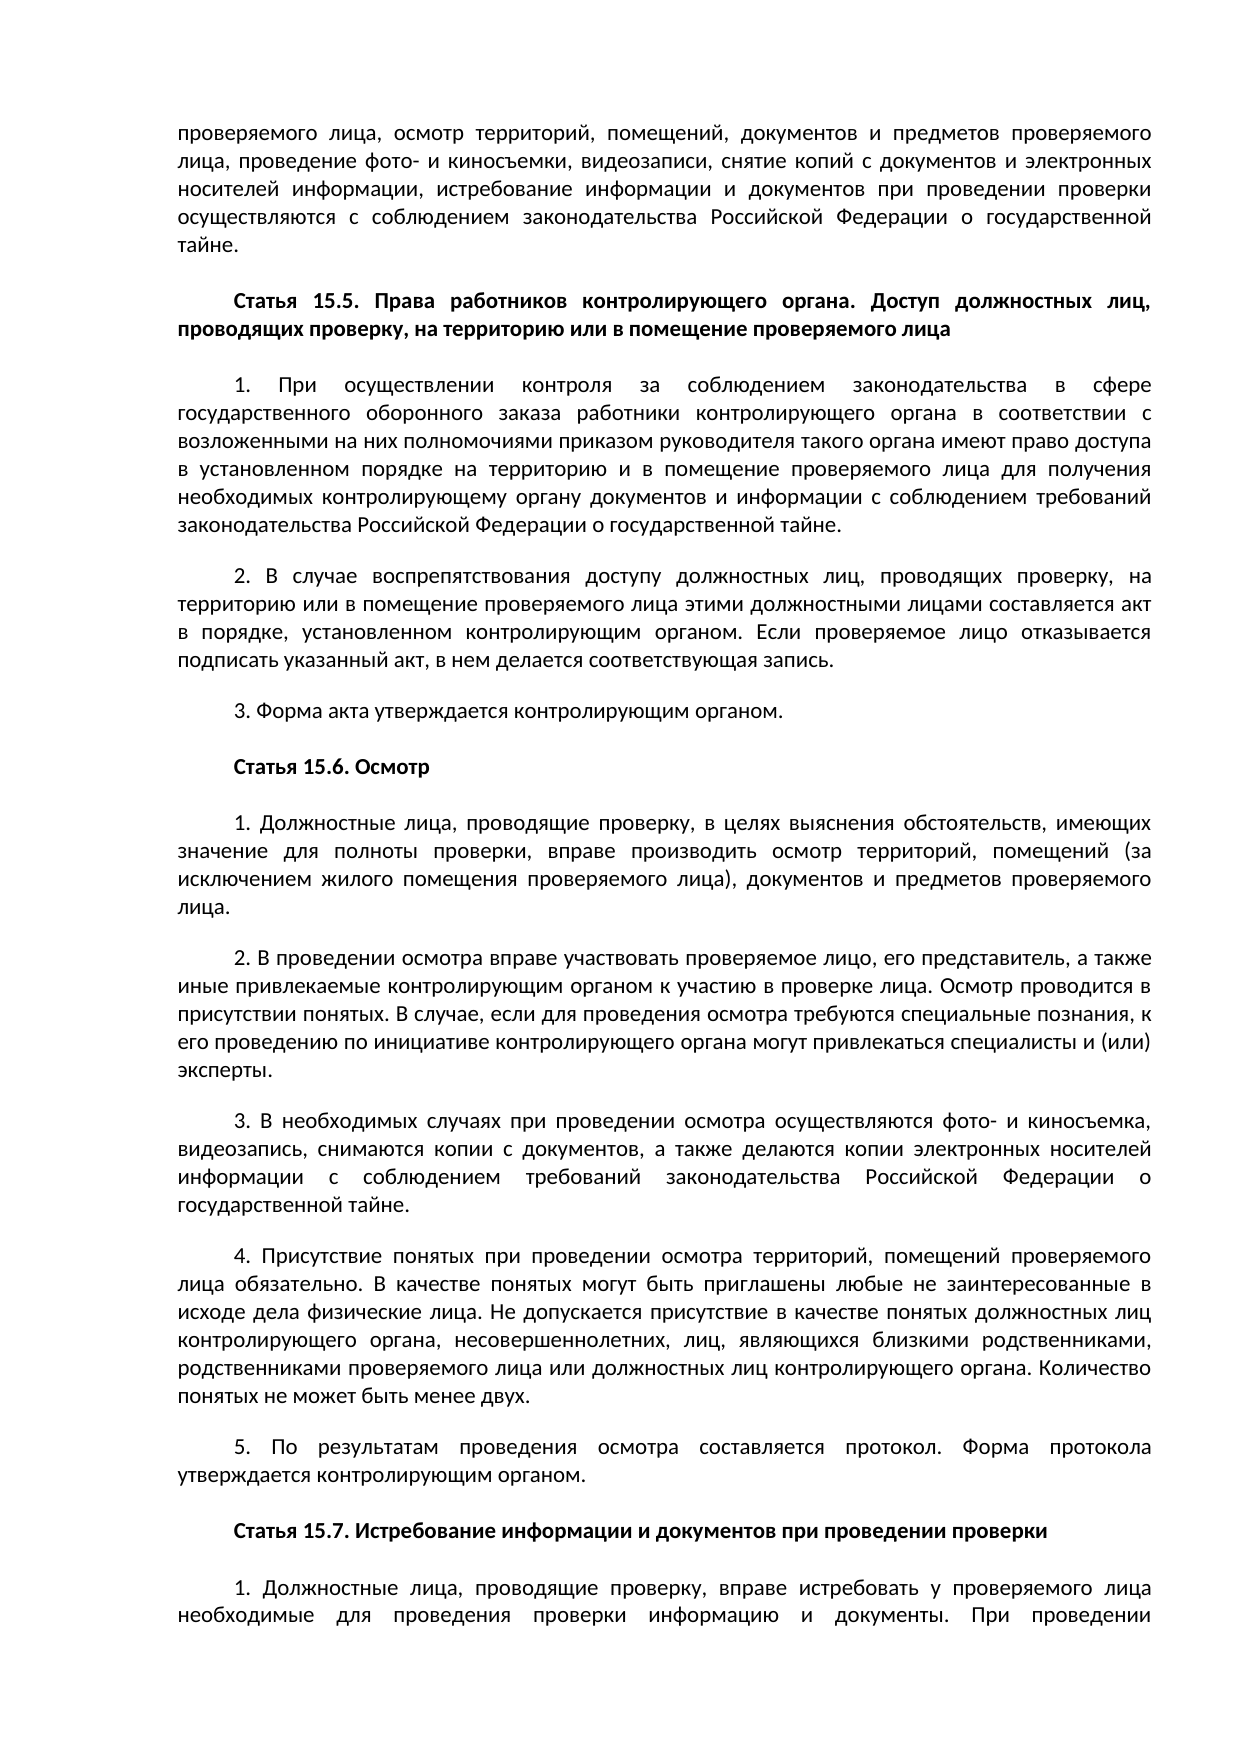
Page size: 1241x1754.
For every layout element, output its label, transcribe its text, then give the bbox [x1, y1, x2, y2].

title Статья 15.6. Осмотр [177, 752, 1152, 780]
text 2. В случае воспрепятствования доступу должностных лиц, проводящих проверку, на территорию или в помещение проверяемого лица этими должностными лицами составляется акт в порядке, установленном контролирующим органом. Если проверяемое лицо отказывается подписать указанный акт, в нем делается соответствующая запись. [177, 561, 1152, 673]
text 3. В необходимых случаях при проведении осмотра осуществляются фото- и киносъемка, видеозапись, снимаются копии с документов, а также делаются копии электронных носителей информации с соблюдением требований законодательства Российской Федерации о государственной тайне. [177, 1106, 1152, 1218]
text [177, 118, 1152, 258]
title Статья 15.5. Права работников контролирующего органа. Доступ должностных лиц, проводящих проверку, на территорию или в помещение проверяемого лица [177, 286, 1152, 342]
text 1. Должностные лица, проводящие проверку, в целях выяснения обстоятельств, имеющих значение для полноты проверки, вправе производить осмотр территорий, помещений (за исключением жилого помещения проверяемого лица), документов и предметов проверяемого лица. [177, 808, 1152, 921]
text 2. В проведении осмотра вправе участвовать проверяемое лицо, его представитель, а также иные привлекаемые контролирующим органом к участию в проверке лица. Осмотр проводится в присутствии понятых. В случае, если для проведения осмотра требуются специальные познания, к его проведению по инициативе контролирующего органа могут привлекаться специалисты и (или) эксперты. [177, 943, 1152, 1083]
title Статья 15.7. Истребование информации и документов при проведении проверки [177, 1517, 1152, 1544]
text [177, 1573, 1152, 1629]
text 1. При осуществлении контроля за соблюдением законодательства в сфере государственного оборонного заказа работники контролирующего органа в соответствии с возложенными на них полномочиями приказом руководителя такого органа имеют право доступа в установленном порядке на территорию и в помещение проверяемого лица для получения необходимых контролирующему органу документов и информации с соблюдением требований законодательства Российской Федерации о государственной тайне. [177, 370, 1152, 538]
text 4. Присутствие понятых при проведении осмотра территорий, помещений проверяемого лица обязательно. В качестве понятых могут быть приглашены любые не заинтересованные в исходе дела физические лица. Не допускается присутствие в качестве понятых должностных лиц контролирующего органа, несовершеннолетних, лиц, являющихся близкими родственниками, родственниками проверяемого лица или должностных лиц контролирующего органа. Количество понятых не может быть менее двух. [177, 1241, 1152, 1409]
text 5. По результатам проведения осмотра составляется протокол. Форма протокола утверждается контролирующим органом. [177, 1432, 1152, 1488]
text 3. Форма акта утверждается контролирующим органом. [177, 696, 1152, 724]
